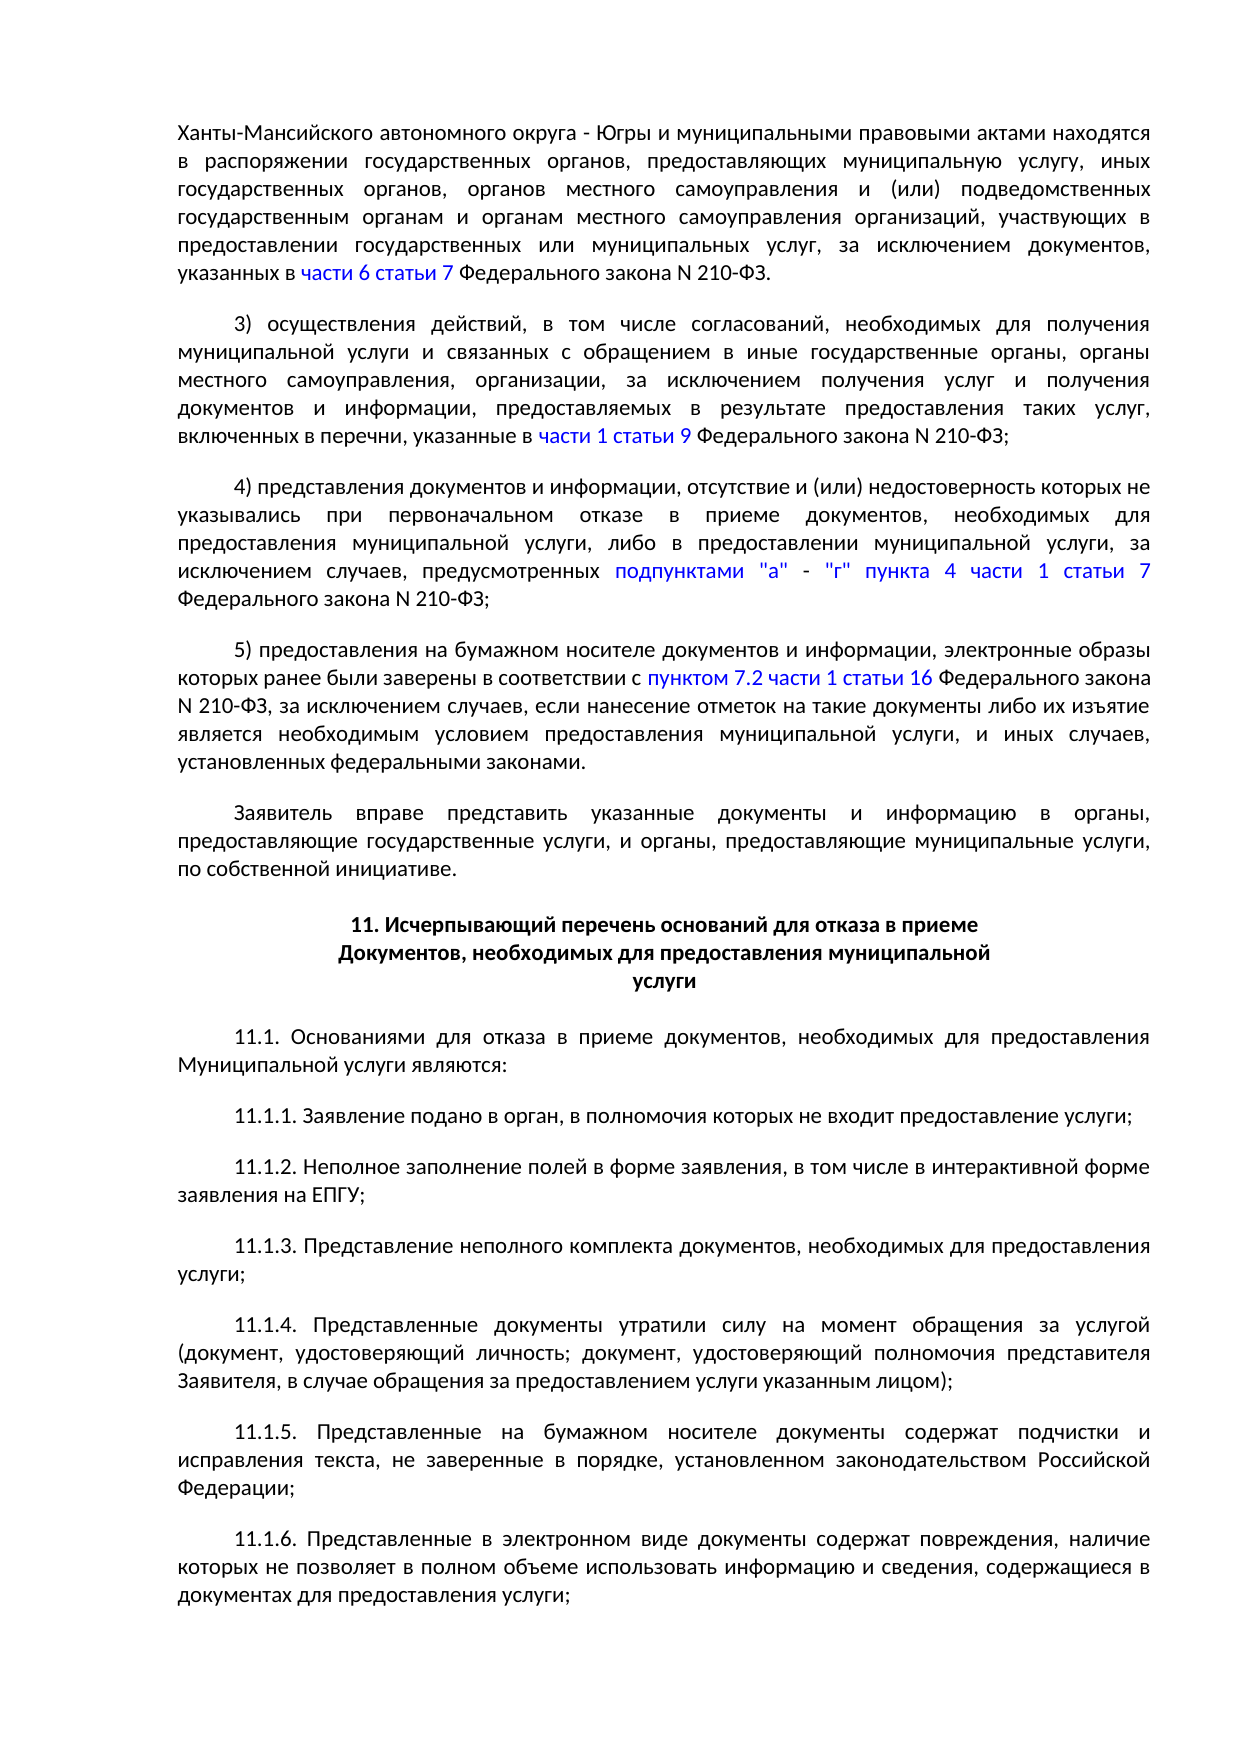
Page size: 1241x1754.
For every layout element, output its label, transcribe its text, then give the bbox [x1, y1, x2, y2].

title услуги [177, 966, 1152, 994]
text 11.1.5. Представленные на бумажном носителе документы содержат подчистки и исправления текста, не заверенные в порядке, установленном законодательством Российской Федерации; [177, 1417, 1152, 1501]
text 11.1.6. Представленные в электронном виде документы содержат повреждения, наличие которых не позволяет в полном объеме использовать информацию и сведения, содержащиеся в документах для предоставления услуги; [177, 1524, 1152, 1608]
text 11.1.1. Заявление подано в орган, в полномочия которых не входит предоставление услуги; [177, 1101, 1152, 1129]
text 5) предоставления на бумажном носителе документов и информации, электронные образы которых ранее были заверены в соответствии с пунктом 7.2 части 1 статьи 16 Федерального закона N 210-ФЗ, за исключением случаев, если нанесение отметок на такие документы либо их изъятие является необходимым условием предоставления муниципальной услуги, и иных случаев, установленных федеральными законами. [177, 635, 1152, 775]
text 11.1.4. Представленные документы утратили силу на момент обращения за услугой (документ, удостоверяющий личность; документ, удостоверяющий полномочия представителя Заявителя, в случае обращения за предоставлением услуги указанным лицом); [177, 1310, 1152, 1394]
title 11. Исчерпывающий перечень оснований для отказа в приеме [177, 910, 1152, 938]
text 11.1. Основаниями для отказа в приеме документов, необходимых для предоставления Муниципальной услуги являются: [177, 1022, 1152, 1078]
text 4) представления документов и информации, отсутствие и (или) недостоверность которых не указывались при первоначальном отказе в приеме документов, необходимых для предоставления муниципальной услуги, либо в предоставлении муниципальной услуги, за исключением случаев, предусмотренных подпунктами "а" - "г" пункта 4 части 1 статьи 7 Федерального закона N 210-ФЗ; [177, 472, 1152, 612]
text 11.1.3. Представление неполного комплекта документов, необходимых для предоставления услуги; [177, 1231, 1152, 1287]
text Заявитель вправе представить указанные документы и информацию в органы, предоставляющие государственные услуги, и органы, предоставляющие муниципальные услуги, по собственной инициативе. [177, 798, 1152, 882]
text 3) осуществления действий, в том числе согласований, необходимых для получения муниципальной услуги и связанных с обращением в иные государственные органы, органы местного самоуправления, организации, за исключением получения услуг и получения документов и информации, предоставляемых в результате предоставления таких услуг, включенных в перечни, указанные в части 1 статьи 9 Федерального закона N 210-ФЗ; [177, 309, 1152, 449]
title Документов, необходимых для предоставления муниципальной [177, 938, 1152, 966]
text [177, 118, 1152, 286]
text 11.1.2. Неполное заполнение полей в форме заявления, в том числе в интерактивной форме заявления на ЕПГУ; [177, 1152, 1152, 1208]
